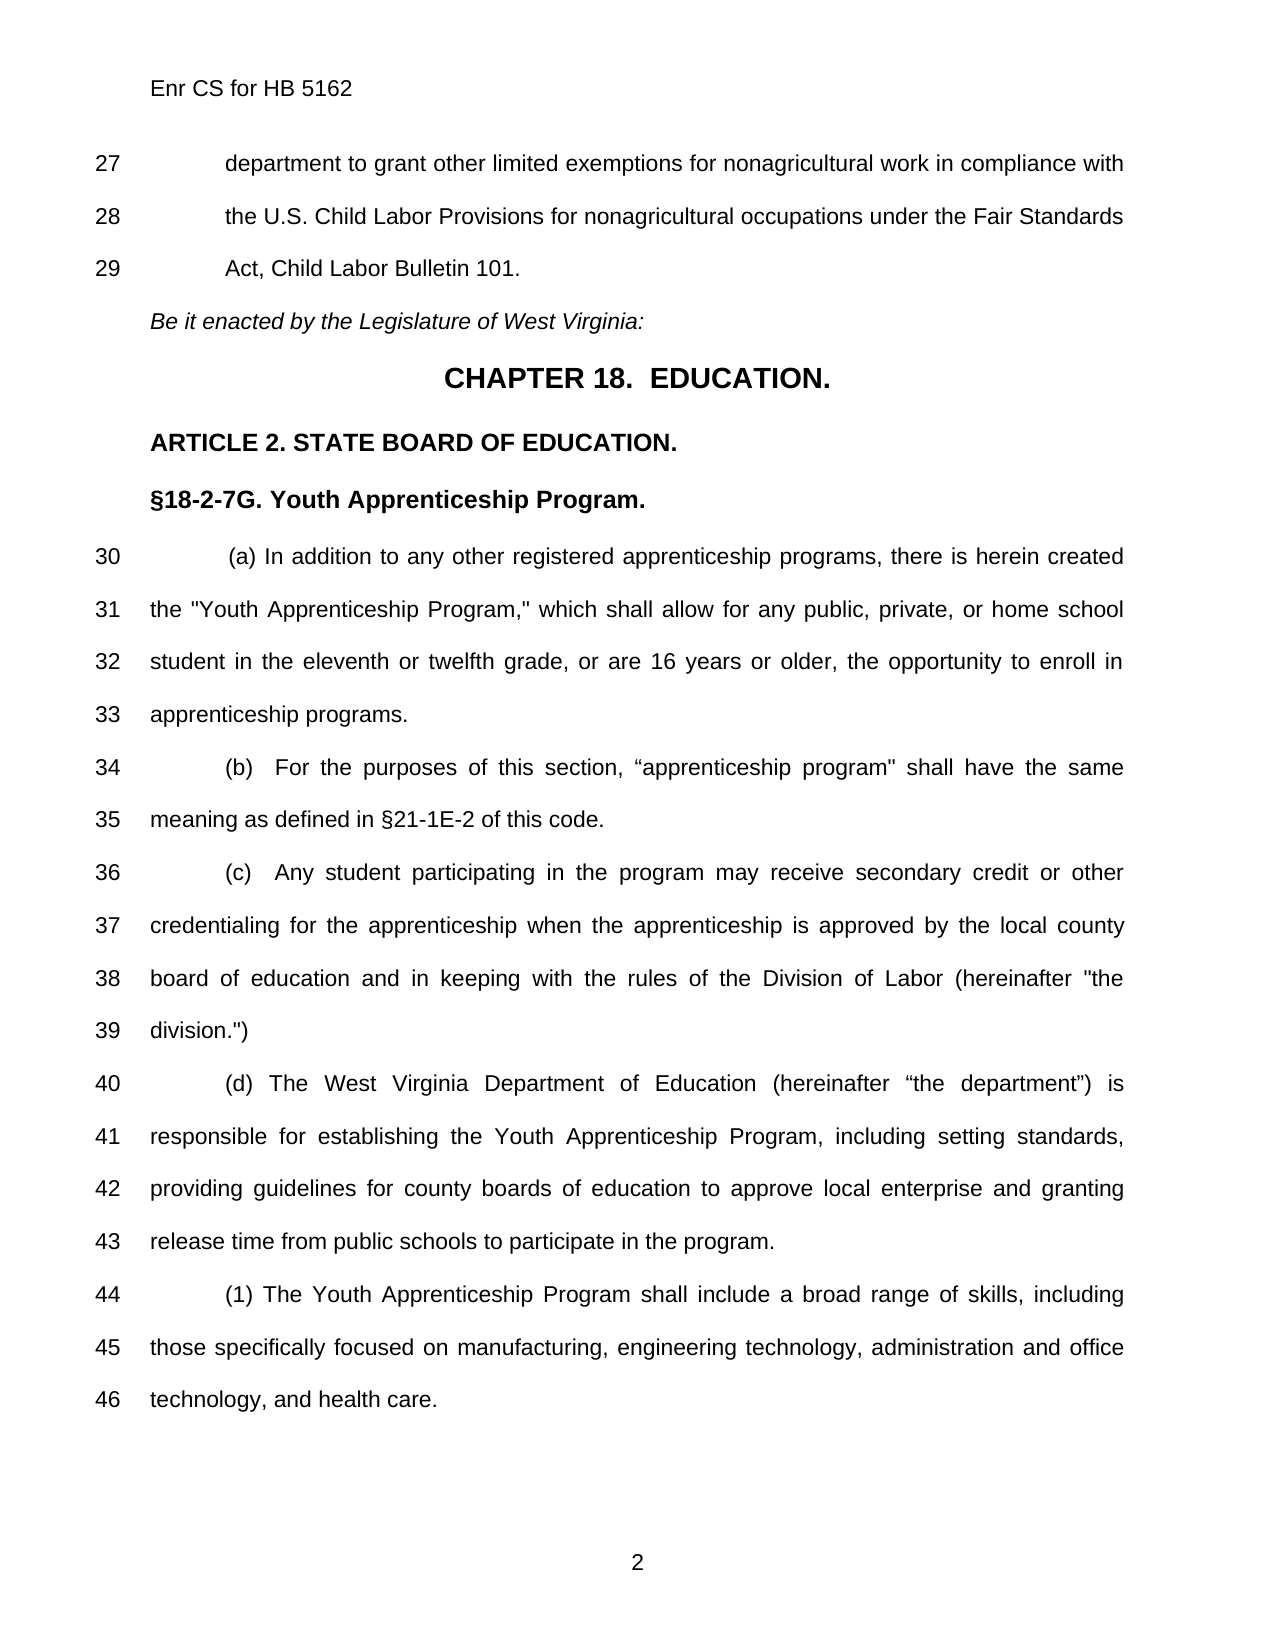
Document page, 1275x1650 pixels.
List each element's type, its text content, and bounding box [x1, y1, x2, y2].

text Be it enacted by the Legislature of West Virginia: [150, 308, 1125, 334]
text (d) The West Virginia Department of Education (hereinafter “the department”) is responsible for establishing the Youth Apprenticeship Program, including setting standards, providing guidelines for county boards of education to approve local enterprise and granting release time from public schools to participate in the program. [150, 1070, 1125, 1254]
text (c) Any student participating in the program may receive secondary credit or other credentialing for the apprenticeship when the apprenticeship is approved by the local county board of education and in keeping with the rules of the Division of Labor (hereinafter "the division.") [150, 859, 1125, 1044]
text §18-2-7g. Youth Apprenticeship Program. [150, 485, 1125, 514]
text ARTICLE 2. STATE BOARD OF EDUCATION. [150, 428, 1125, 457]
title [150, 150, 1125, 282]
text (a) In addition to any other registered apprenticeship programs, there is herein created the "Youth Apprenticeship Program," which shall allow for any public, private, or home school student in the eleventh or twelfth grade, or are 16 years or older, the opportunity to enroll in apprenticeship programs. [150, 543, 1125, 727]
text (b) For the purposes of this section, “apprenticeship program" shall have the same meaning as defined in §21-1E-2 of this code. [150, 754, 1125, 833]
text (1) The Youth Apprenticeship Program shall include a broad range of skills, including those specifically focused on manufacturing, engineering technology, administration and office technology, and health care. [150, 1281, 1125, 1413]
text CHapter 18. education. [150, 361, 1125, 394]
